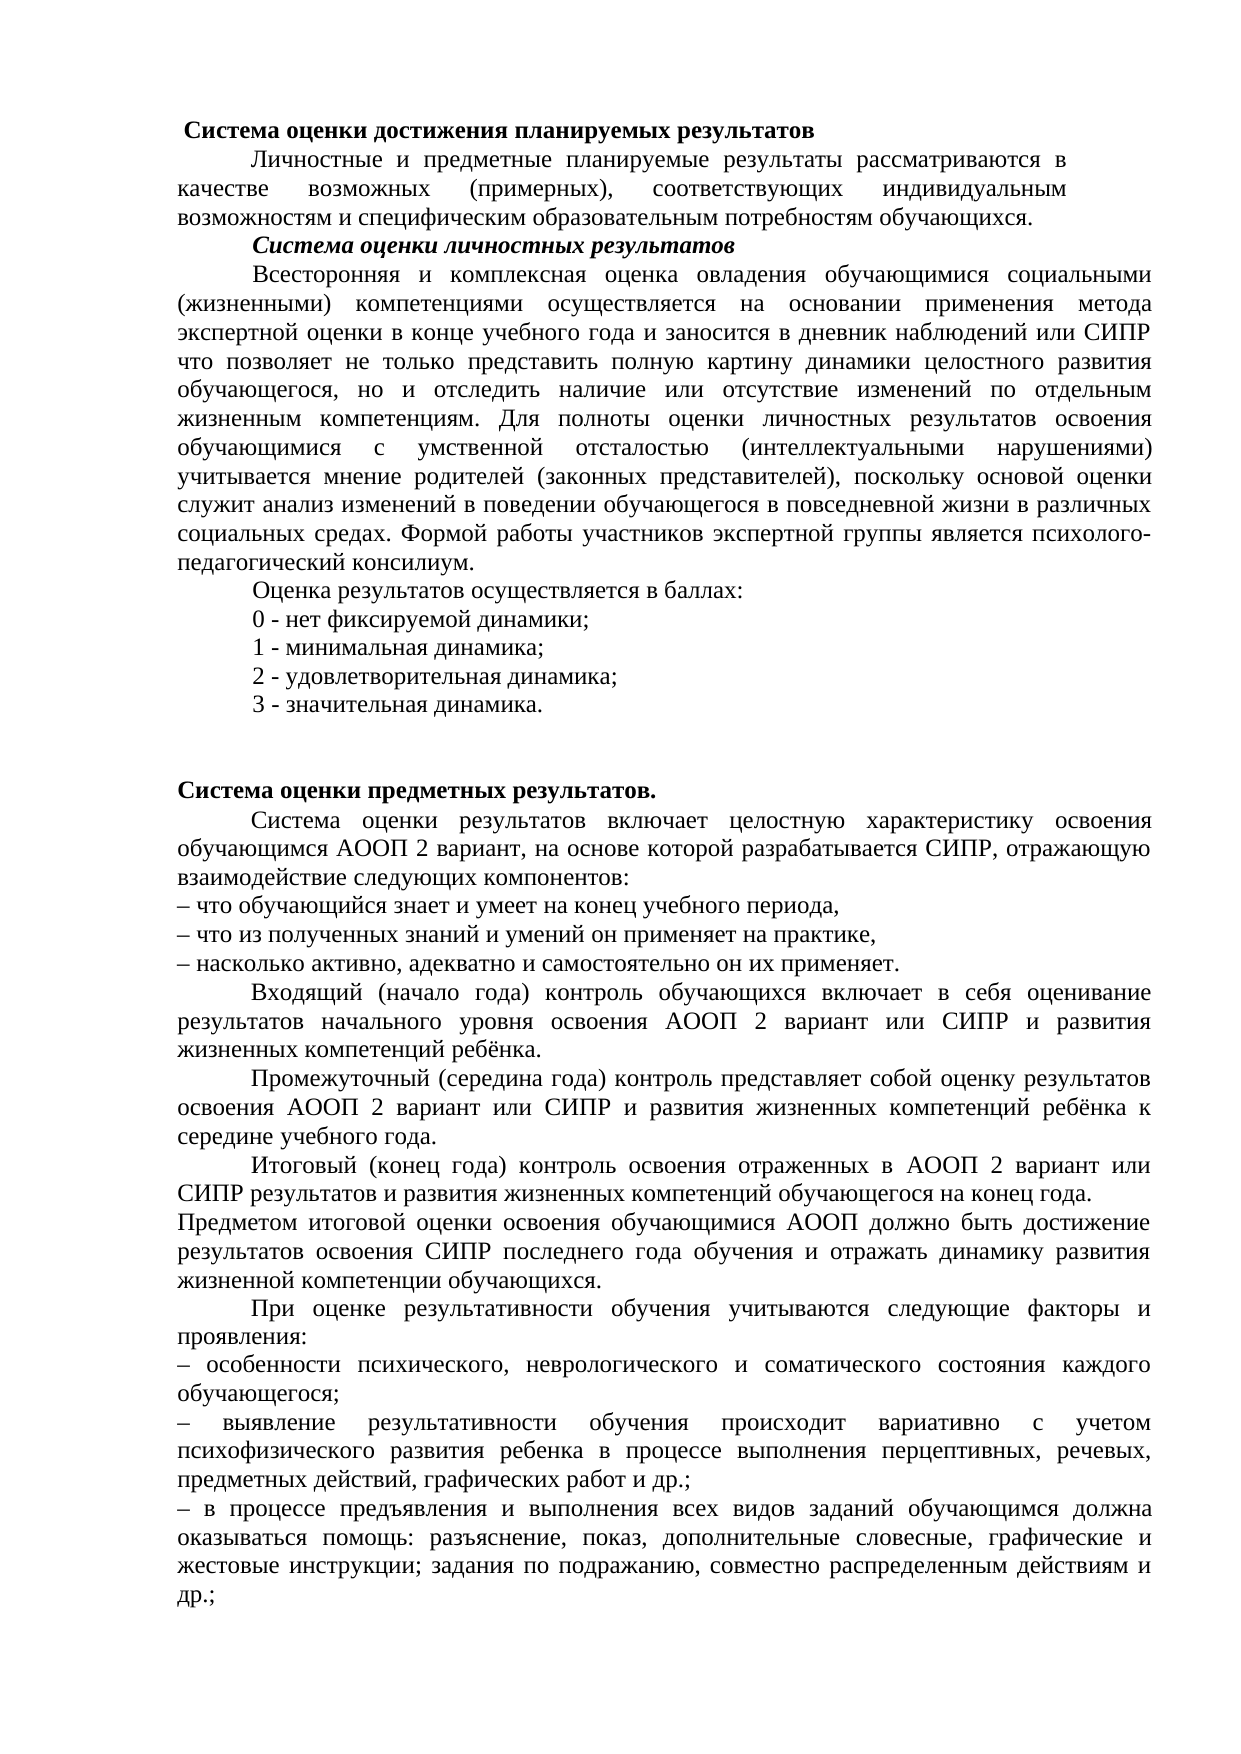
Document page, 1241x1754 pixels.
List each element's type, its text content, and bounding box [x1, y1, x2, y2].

text Система оценки результатов включает целостную характеристику освоения обучающимся АООП 2 вариант, на основе которой разрабатывается СИПР, отражающую взаимодействие следующих компонентов: [177, 805, 1152, 891]
text Оценка результатов осуществляется в баллах: [252, 576, 1184, 604]
text Промежуточный (середина года) контроль представляет собой оценку результатов освоения АООП 2 вариант или СИПР и развития жизненных компетенций ребёнка к середине учебного года. [177, 1063, 1151, 1150]
list что обучающийся знает и умеет на конец учебного периода, [177, 891, 1184, 919]
list выявление результативности обучения происходит вариативно с учетом психофизического развития ребенка в процессе выполнения перцептивных, речевых, предметных действий, графических работ и др.; [177, 1407, 1151, 1493]
list что из полученных знаний и умений он применяет на практике, [177, 919, 1184, 948]
text 2 - удовлетворительная динамика; 3 - значительная динамика. [252, 662, 619, 718]
list особенности психического, неврологического и соматического состояния каждого обучающегося; [177, 1350, 1151, 1406]
text При оценке результативности обучения учитываются следующие факторы и проявления: [177, 1293, 1151, 1350]
list в процессе предъявления и выполнения всех видов заданий обучающимся должна оказываться помощь: разъяснение, показ, дополнительные словесные, графические и жестовые инструкции; задания по подражанию, совместно распределенным действиям и др.; [177, 1493, 1152, 1608]
text 0 - нет фиксируемой динамики; 1 - минимальная динамика; [252, 605, 591, 661]
text Личностные и предметные планируемые результаты рассматриваются в качестве возможных (примерных), соответствующих индивидуальным возможностям и специфическим образовательным потребностям обучающихся. [177, 144, 1067, 231]
text Входящий (начало года) контроль обучающихся включает в себя оценивание результатов начального уровня освоения АООП 2 вариант или СИПР и развития жизненных компетенций ребёнка. [177, 977, 1152, 1063]
subtitle Система оценки предметных результатов. [177, 776, 1184, 805]
subtitle Система оценки личностных результатов [252, 231, 1184, 259]
text Итоговый (конец года) контроль освоения отраженных в АООП 2 вариант или СИПР результатов и развития жизненных компетенций обучающегося на конец года. [177, 1150, 1151, 1207]
text Всесторонняя и комплексная оценка овладения обучающимися социальными (жизненными) компетенциями осуществляется на основании применения метода экспертной оценки в конце учебного года и заносится в дневник наблюдений или СИПР что позволяет не только представить полную картину динамики целостного развития обучающегося, но и отследить наличие или отсутствие изменений по отдельным жизненным компетенциям. Для полноты оценки личностных результатов освоения обучающимися с умственной отсталостью (интеллектуальными нарушениями) учитывается мнение родителей (законных представителей), поскольку основой оценки служит анализ изменений в поведении обучающегося в повседневной жизни в различных социальных средах. Формой работы участников экспертной группы является психолого- педагогический консилиум. [177, 259, 1152, 576]
text Предметом итоговой оценки освоения обучающимися АООП должно быть достижение результатов освоения СИПР последнего года обучения и отражать динамику развития жизненной компетенции обучающихся. [177, 1207, 1151, 1293]
list насколько активно, адекватно и самостоятельно он их применяет. [177, 948, 1184, 977]
subtitle Система оценки достижения планируемых результатов [177, 116, 1184, 144]
